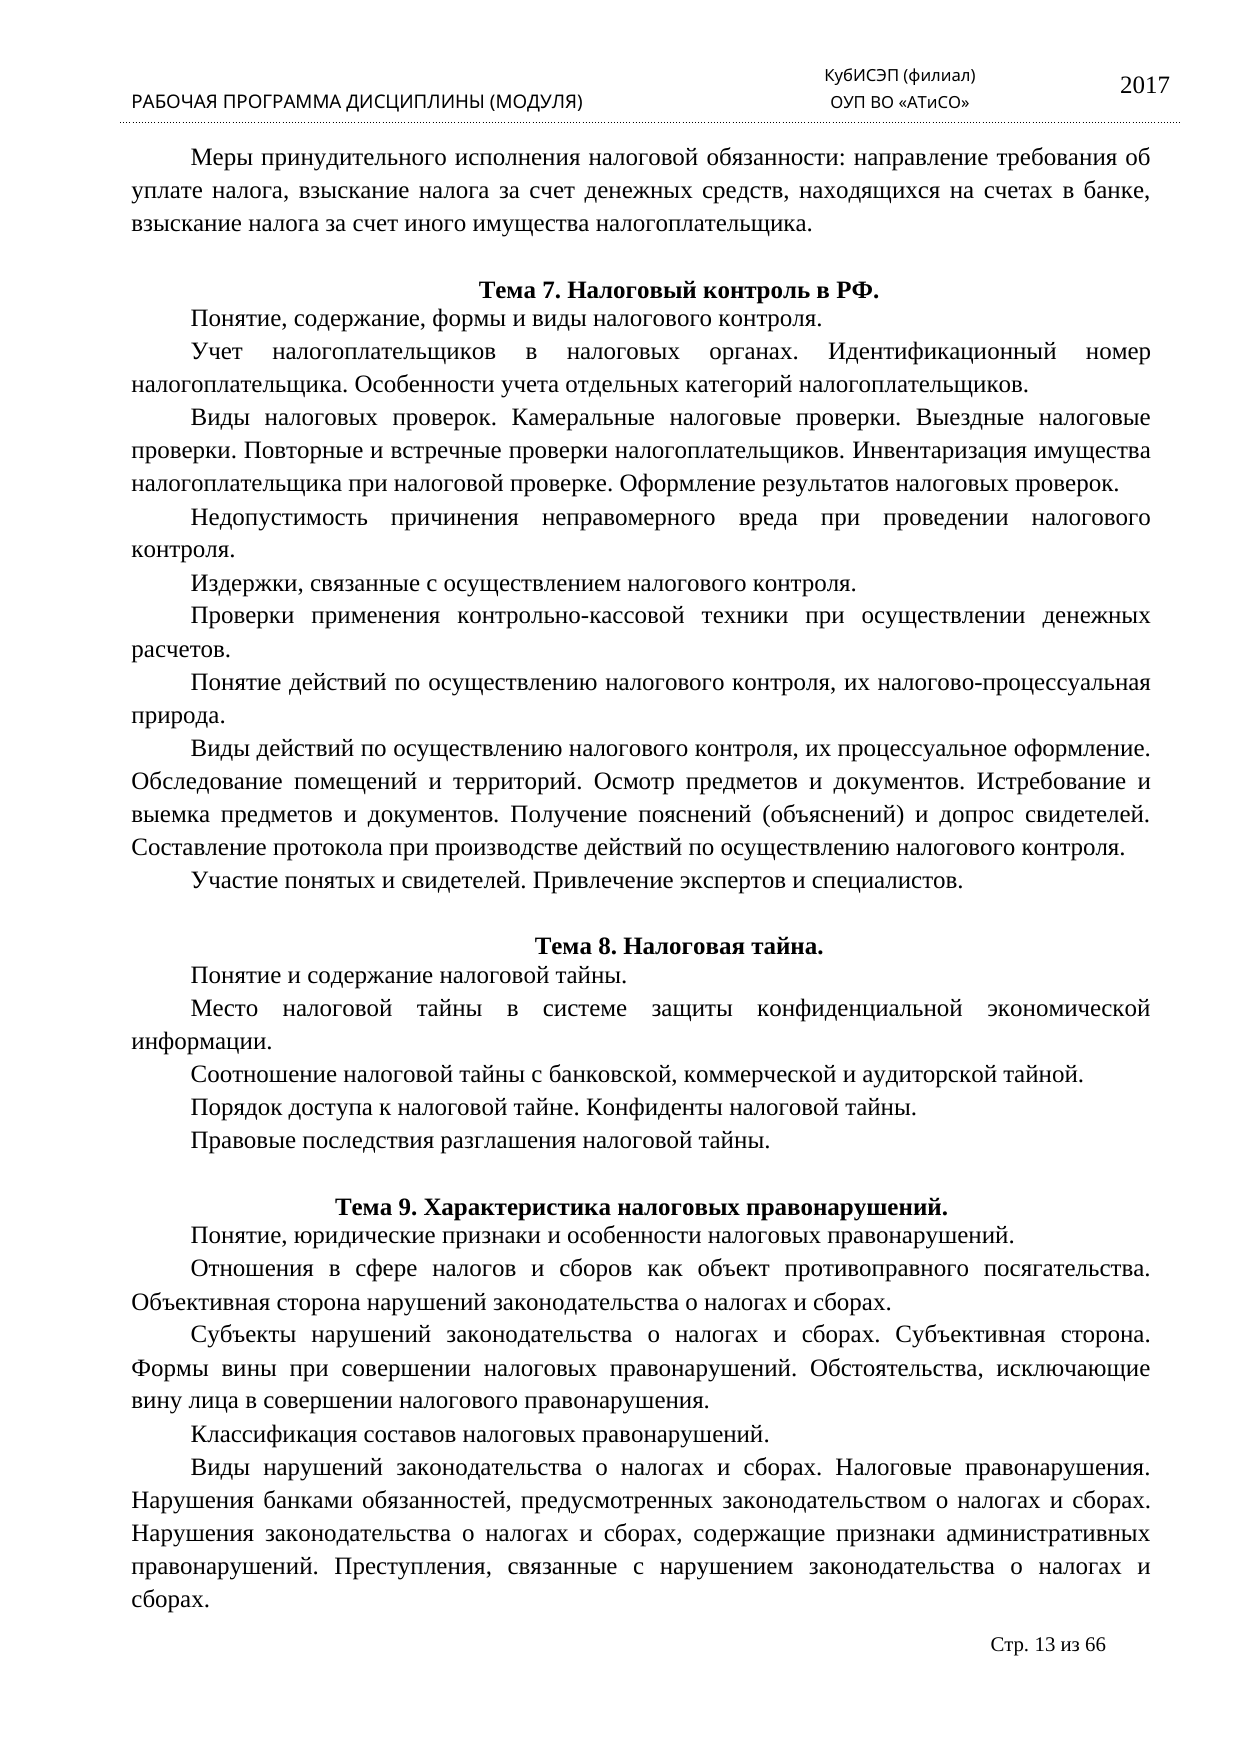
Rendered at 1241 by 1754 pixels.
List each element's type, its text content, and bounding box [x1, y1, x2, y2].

text Классификация составов налоговых правонарушений. [131, 1419, 1152, 1447]
text Правовые последствия разглашения налоговой тайны. [131, 1125, 1152, 1154]
text Порядок доступа к налоговой тайне. Конфиденты налоговой тайны. [131, 1092, 1152, 1121]
text Виды налоговых проверок. Камеральные налоговые проверки. Выездные налоговые проверки. Повторные и встречные проверки налогоплательщиков. Инвентаризация имущества налогоплательщика при налоговой проверке. Оформление результатов налоговых проверок. [131, 402, 1152, 497]
text Проверки применения контрольно-кассовой техники при осуществлении денежных расчетов. [131, 601, 1152, 662]
text Виды действий по осуществлению налогового контроля, их процессуальное оформление. Обследование помещений и территорий. Осмотр предметов и документов. Истребование и выемка предметов и документов. Получение пояснений (объяснений) и допрос свидетелей. Составление протокола при производстве действий по осуществлению налогового контроля. [131, 733, 1152, 861]
text Недопустимость причинения неправомерного вреда при проведении налогового контроля. [131, 502, 1152, 563]
text Тема 8. Налоговая тайна. [131, 931, 1152, 960]
text Тема 7. Налоговый контроль в РФ. [131, 275, 1152, 303]
text Понятие и содержание налоговой тайны. [131, 960, 1152, 989]
text Отношения в сфере налогов и сборов как объект противоправного посягательства. Объективная сторона нарушений законодательства о налогах и сборах. [131, 1253, 1152, 1315]
text Меры принудительного исполнения налоговой обязанности: направление требования об уплате налога, взыскание налога за счет денежных средств, находящихся на счетах в банке, взыскание налога за счет иного имущества налогоплательщика. [131, 142, 1152, 237]
text Учет налогоплательщиков в налоговых органах. Идентификационный номер налогоплательщика. Особенности учета отдельных категорий налогоплательщиков. [131, 336, 1152, 398]
text Виды нарушений законодательства о налогах и сборах. Налоговые правонарушения. Нарушения банками обязанностей, предусмотренных законодательством о налогах и сборах. Нарушения законодательства о налогах и сборах, содержащие признаки административных правонарушений. Преступления, связанные с нарушением законодательства о налогах и сборах. [131, 1452, 1152, 1612]
text Соотношение налоговой тайны с банковской, коммерческой и аудиторской тайной. [131, 1059, 1152, 1088]
text Место налоговой тайны в системе защиты конфиденциальной экономической информации. [131, 993, 1152, 1055]
text Субъекты нарушений законодательства о налогах и сборах. Субъективная сторона. Формы вины при совершении налоговых правонарушений. Обстоятельства, исключающие вину лица в совершении налогового правонарушения. [131, 1319, 1152, 1414]
text Издержки, связанные с осуществлением налогового контроля. [131, 568, 1152, 596]
text Понятие действий по осуществлению налогового контроля, их налогово-процессуальная природа. [131, 667, 1152, 728]
text Участие понятых и свидетелей. Привлечение экспертов и специалистов. [131, 865, 1152, 893]
text Понятие, юридические признаки и особенности налоговых правонарушений. [131, 1221, 1152, 1249]
text Тема 9. Характеристика налоговых правонарушений. [131, 1192, 1152, 1221]
text Понятие, содержание, формы и виды налогового контроля. [131, 303, 1152, 332]
